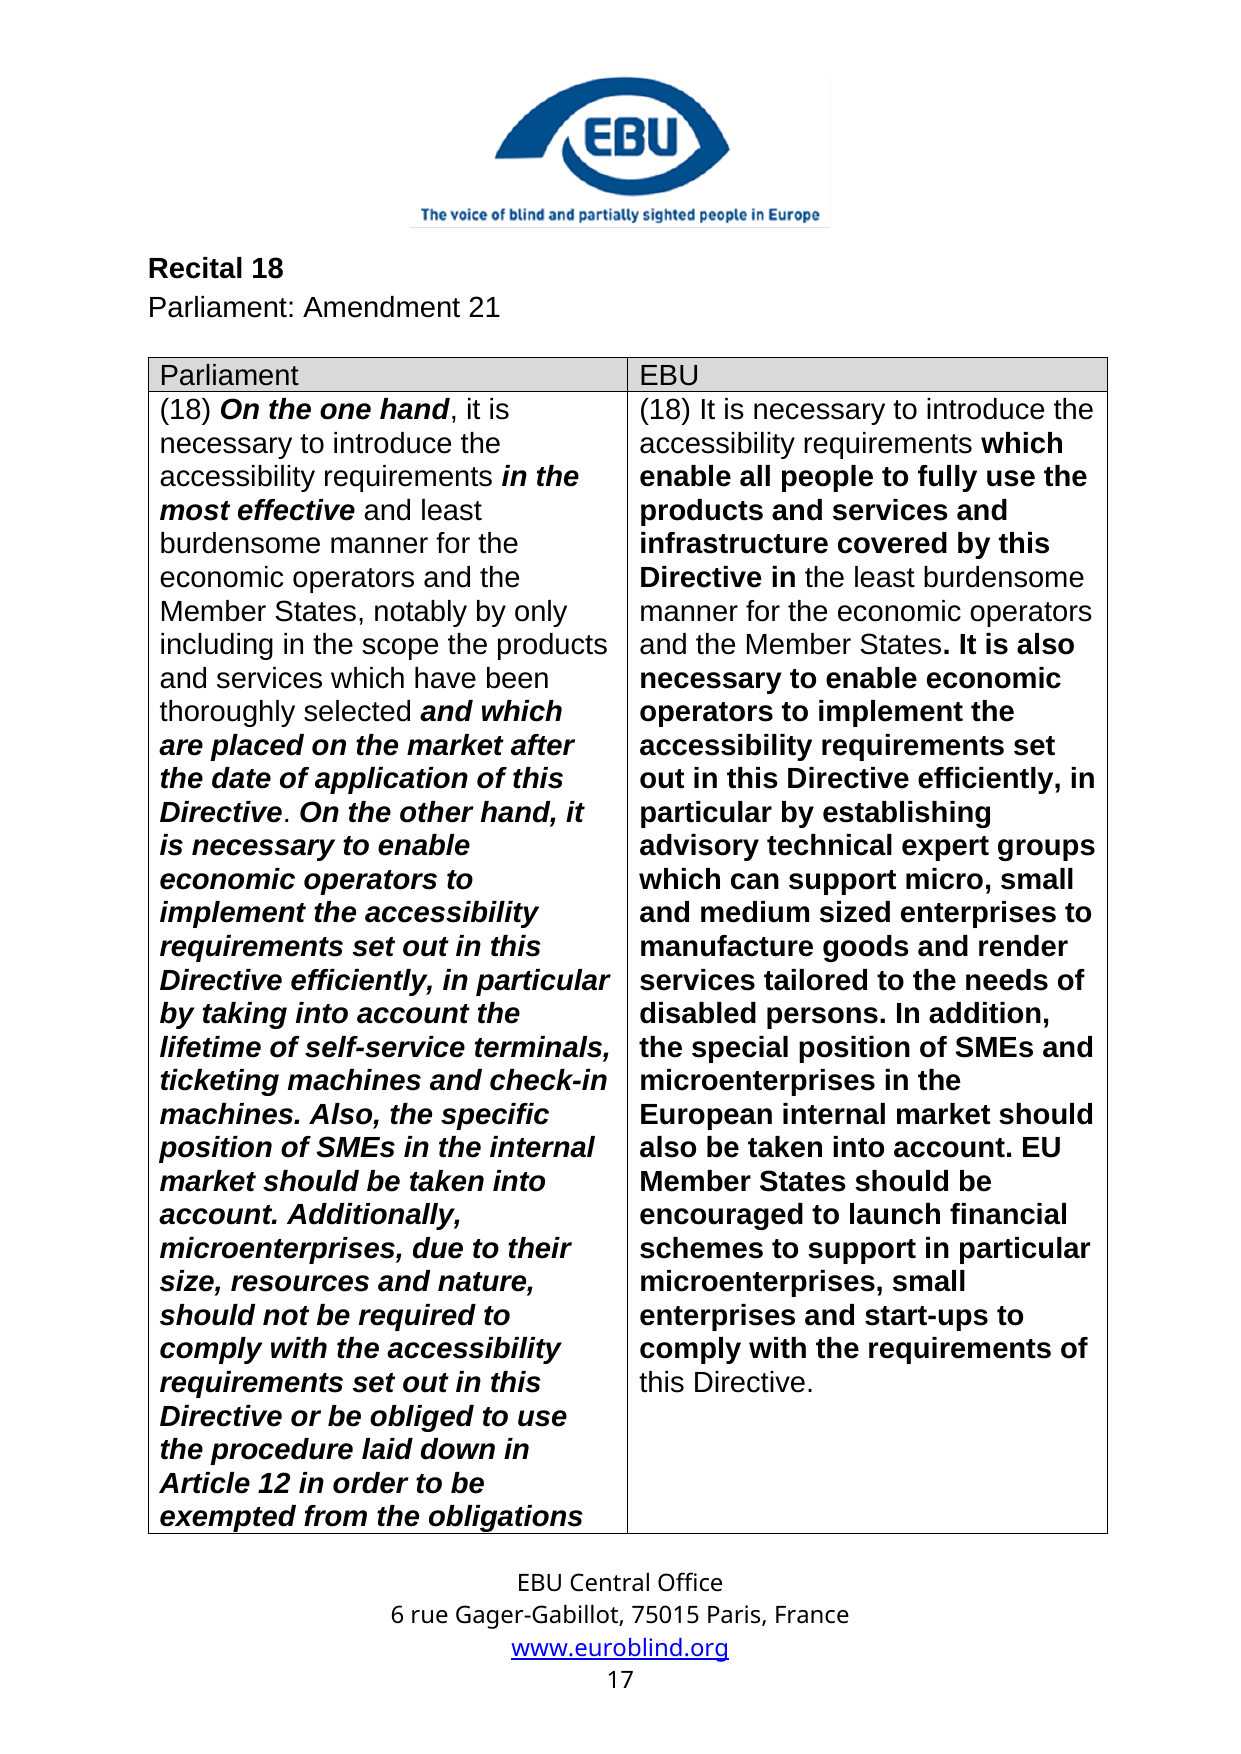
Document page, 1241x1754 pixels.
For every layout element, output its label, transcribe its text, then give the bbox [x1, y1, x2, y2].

picture [410, 73, 830, 228]
subtitle Recital 18 [148, 251, 1093, 284]
text Parliament: Amendment 21 [148, 289, 1093, 323]
table_header EBU [628, 358, 1107, 391]
table_header Parliament [149, 358, 627, 391]
